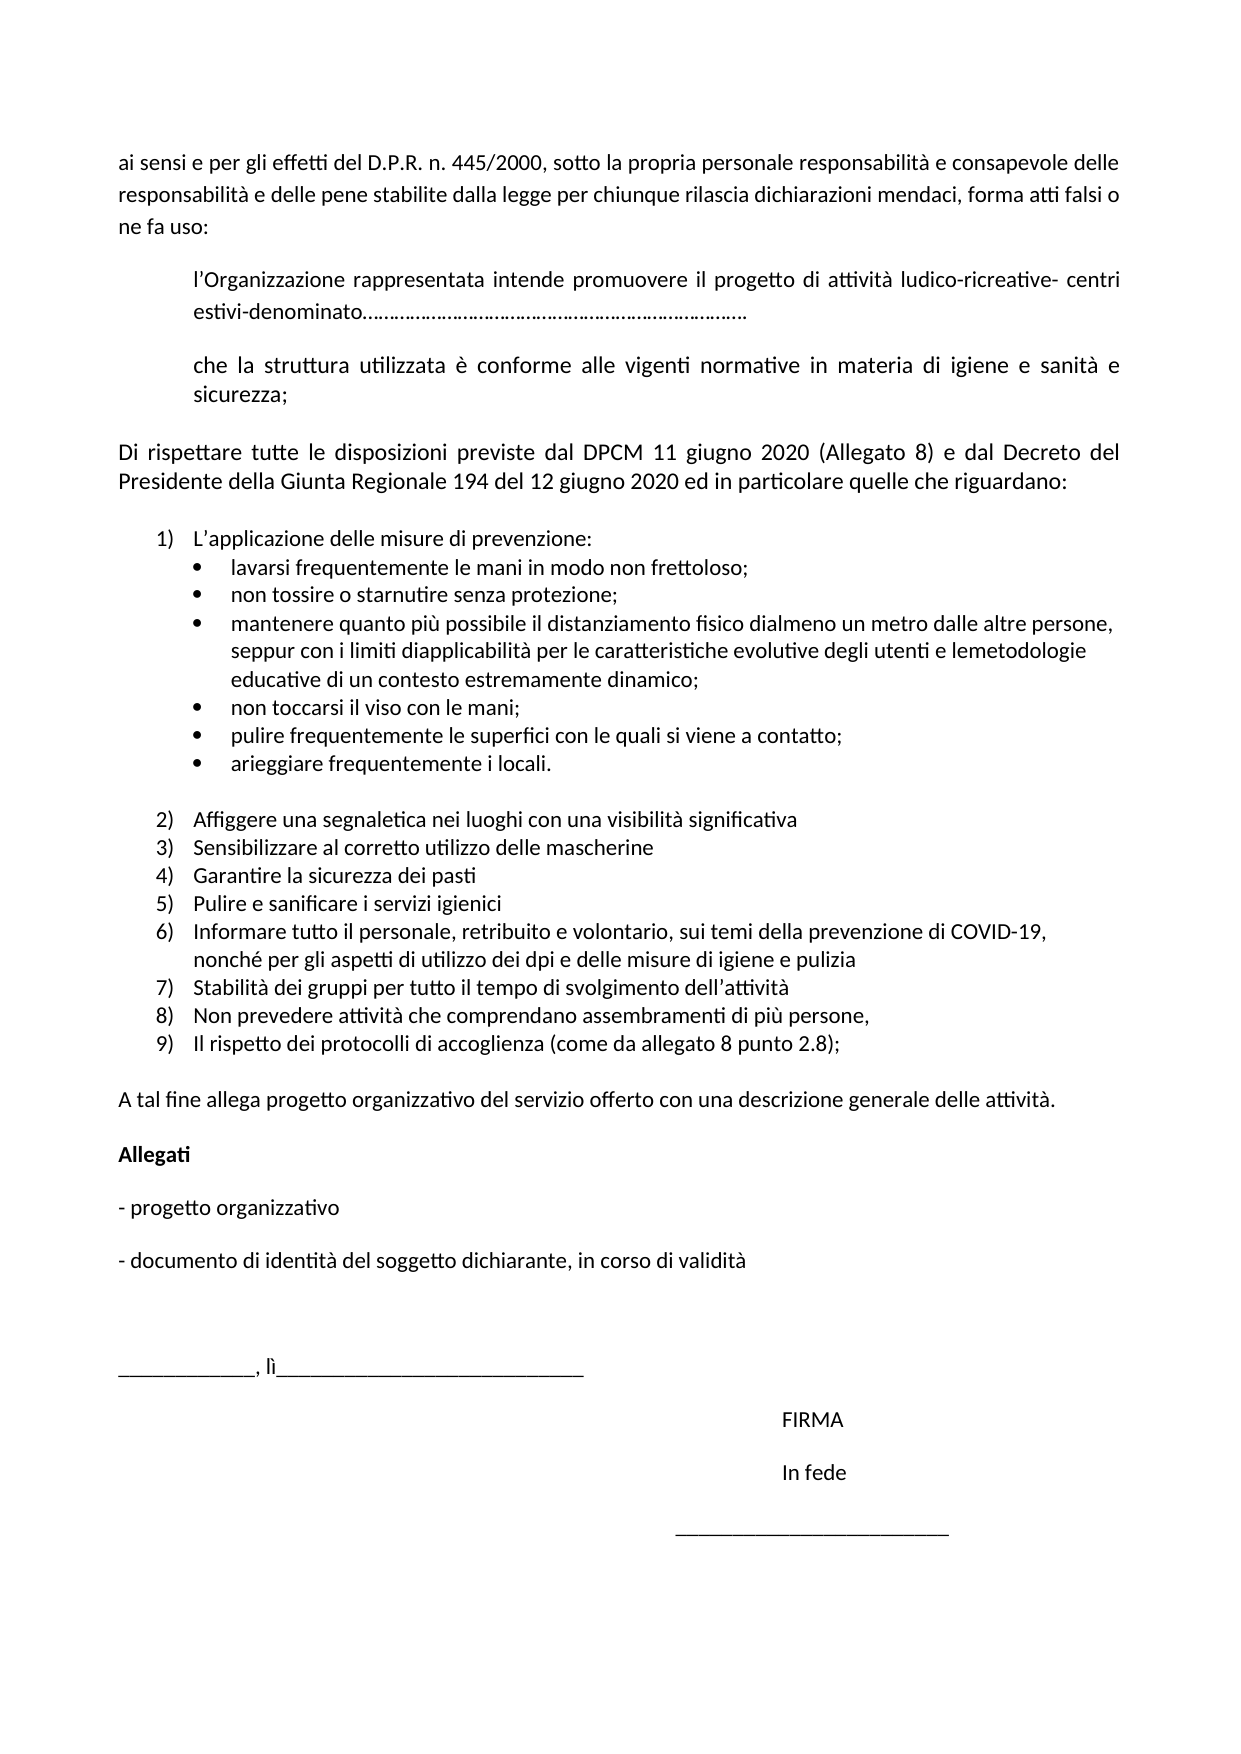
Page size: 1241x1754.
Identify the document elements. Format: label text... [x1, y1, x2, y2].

list lavarsi frequentemente le mani in modo non frettoloso; [193, 553, 1122, 581]
text Di rispettare tutte le disposizioni previste dal DPCM 11 giugno 2020 (Allegato 8) e dal Decreto del Presidente della Giunta Regionale 194 del 12 giugno 2020 ed in particolare quelle che riguardano: [118, 437, 1122, 495]
text ai sensi e per gli effetti del D.P.R. n. 445/2000, sotto la propria personale responsabilità e consapevole delle responsabilità e delle pene stabilite dalla legge per chiunque rilascia dichiarazioni mendaci, forma atti falsi o ne fa uso: [118, 148, 1122, 240]
list Informare tutto il personale, retribuito e volontario, sui temi della prevenzione di COVID-19, nonché per gli aspetti di utilizzo dei dpi e delle misure di igiene e pulizia [156, 917, 1122, 973]
text ____________, lì___________________________ [118, 1352, 1122, 1380]
list mantenere quanto più possibile il distanziamento fisico dialmeno un metro dalle altre persone, seppur con i limiti diapplicabilità per le caratteristiche evolutive degli utenti e lemetodologie educative di un contesto estremamente dinamico; [193, 609, 1122, 693]
list non tossire o starnutire senza protezione; [193, 581, 1122, 609]
list non toccarsi il viso con le mani; [193, 693, 1122, 721]
list Non prevedere attività che comprendano assembramenti di più persone, [156, 1001, 1122, 1029]
list Stabilità dei gruppi per tutto il tempo di svolgimento dell’attività [156, 973, 1122, 1001]
text - documento di identità del soggetto dichiarante, in corso di validità [118, 1246, 1122, 1274]
list Sensibilizzare al corretto utilizzo delle mascherine [156, 833, 1122, 861]
text - progetto organizzativo [118, 1193, 1122, 1221]
list Pulire e sanificare i servizi igienici [156, 889, 1122, 917]
text che la struttura utilizzata è conforme alle vigenti normative in materia di igiene e sanità e sicurezza; [193, 350, 1122, 409]
list Garantire la sicurezza dei pasti [156, 861, 1122, 889]
list Affiggere una segnaletica nei luoghi con una visibilità significativa [156, 805, 1122, 833]
list pulire frequentemente le superfici con le quali si viene a contatto; [193, 721, 1122, 749]
text Allegati [118, 1140, 1122, 1168]
list arieggiare frequentemente i locali. [193, 749, 1122, 777]
text l’Organizzazione rappresentata intende promuovere il progetto di attività ludico-ricreative- centri estivi-denominato………………………………………………………………. [193, 265, 1122, 325]
text ________________________ [118, 1511, 1122, 1539]
list L’applicazione delle misure di prevenzione: [156, 524, 1122, 553]
text In fede [118, 1458, 1122, 1486]
text FIRMA [118, 1405, 1122, 1433]
list Il rispetto dei protocolli di accoglienza (come da allegato 8 punto 2.8); [156, 1029, 1122, 1057]
text A tal fine allega progetto organizzativo del servizio offerto con una descrizione generale delle attività. [118, 1085, 1122, 1113]
